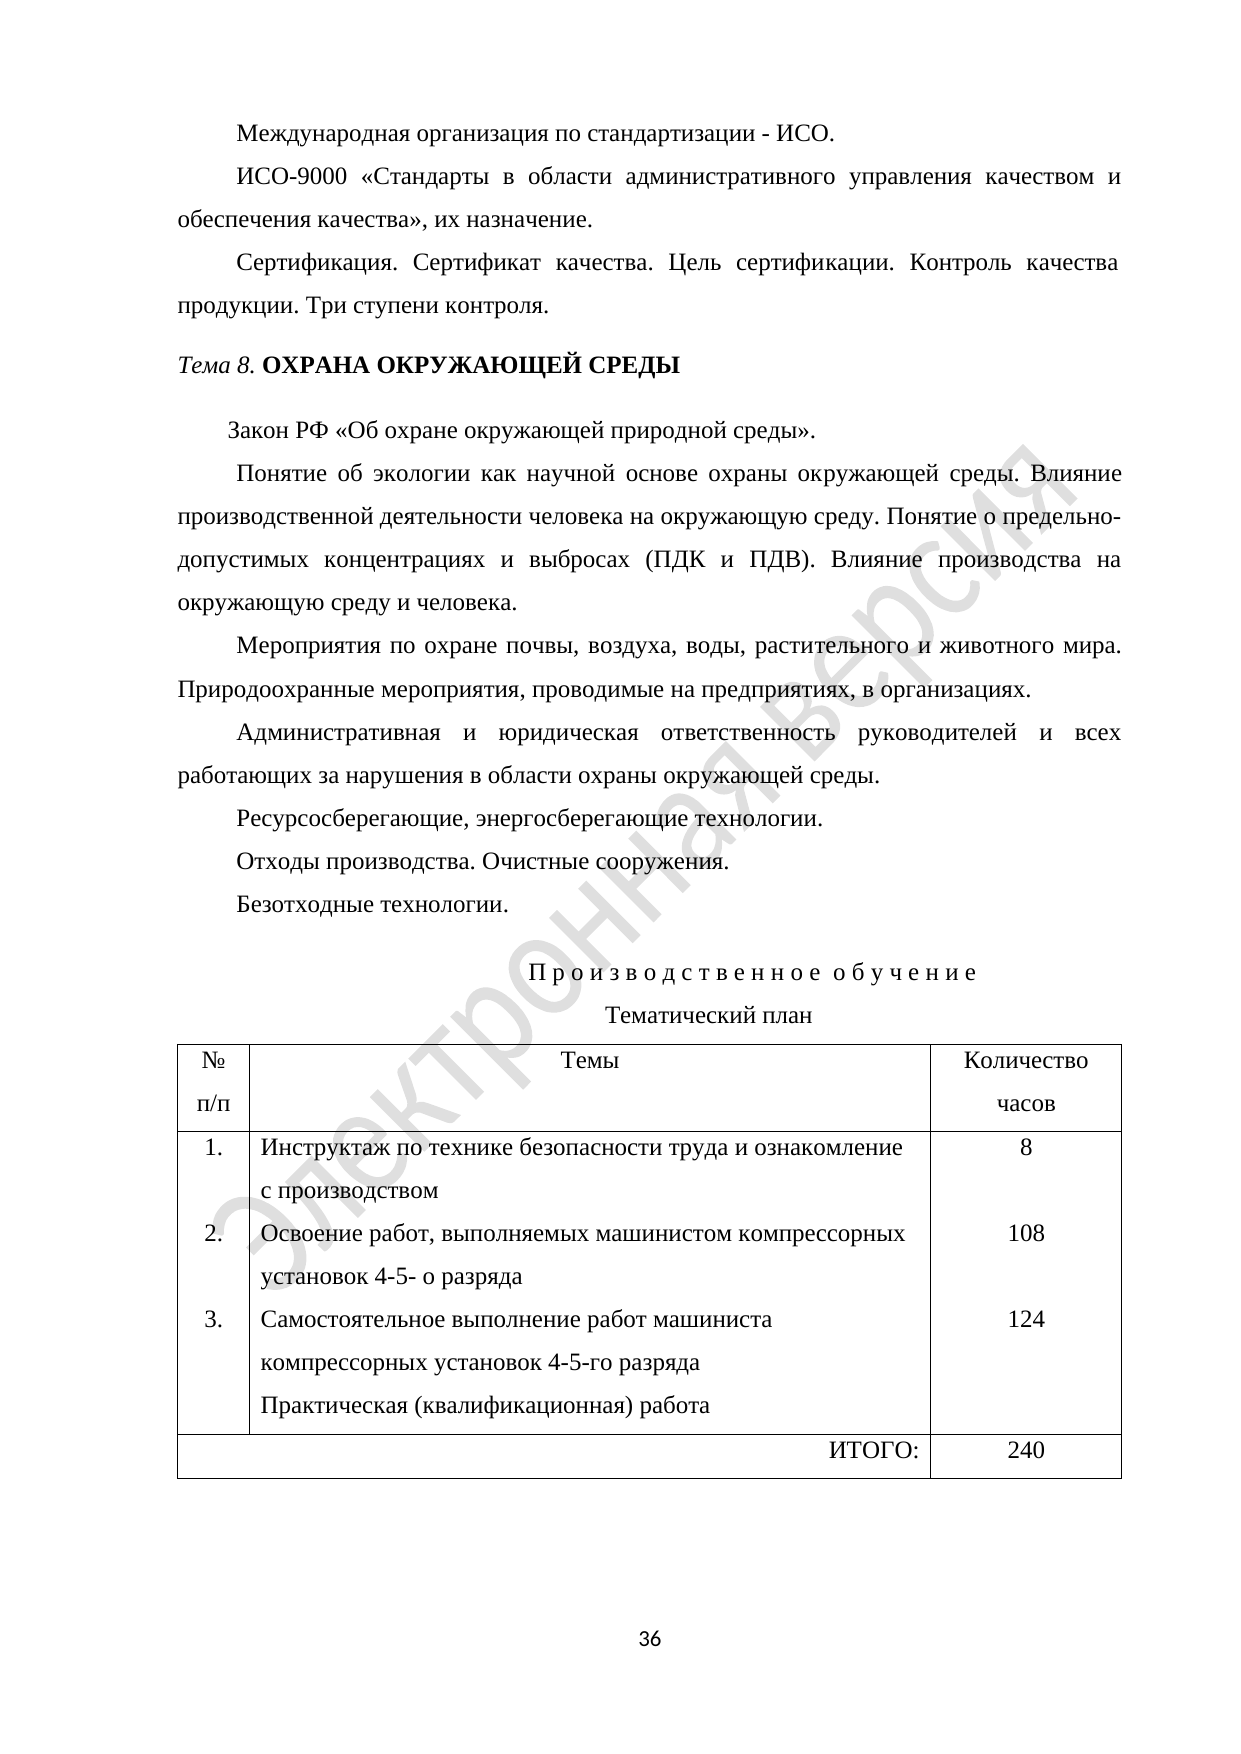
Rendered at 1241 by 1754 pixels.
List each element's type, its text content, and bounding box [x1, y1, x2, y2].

table_cell ИТОГО: [178, 1435, 930, 1478]
table_header Темы [250, 1045, 930, 1131]
text Тематический план [177, 1001, 1122, 1029]
table_cell 240 [931, 1435, 1121, 1478]
text Безотходные технологии. [177, 889, 1122, 918]
text Ресурсосберегающие, энергосберегающие технологии. [177, 803, 1122, 832]
text Международная организация по стандартизации - ИСО. [229, 118, 1122, 147]
text ИСО-9000 «Стандарты в области административного управления качеством и обеспечения качества», их назначение. [177, 161, 1122, 233]
text Производственное обучение [264, 957, 1122, 986]
text Мероприятия по охране почвы, воздуха, воды, растительного и животного мира. Природоохранные мероприятия, проводимые на предприятиях, в организациях. [177, 631, 1122, 702]
table_cell Инструктаж по технике безопасности труда и ознакомление с производством Освоение работ, выполняемых машинистом компрессорных установок 4-5- о разряда Самостоятельное выполнение работ машиниста компрессорных установок 4-5-го разряда Практическая (квалификационная) работа [250, 1132, 930, 1434]
table_header № п/п [178, 1045, 249, 1131]
text Тема 8. ОХРАНА ОКРУЖАЮЩЕЙ СРЕДЫ [177, 350, 1122, 378]
text Сертификация. Сертификат качества. Цель сертификации. Контроль качества продукции. Три ступени контроля. [177, 247, 1118, 319]
table_cell 1. 2. 3. [178, 1132, 249, 1434]
text Административная и юридическая ответственность руководителей и всех работающих за нарушения в области охраны окружающей среды. [177, 717, 1122, 789]
text Понятие об экологии как научной основе охраны окружающей среды. Влияние производственной деятельности человека на окружающую среду. Понятие о предельно-допустимых концентрациях и выбросах (ПДК и ПДВ). Влияние производства на окружающую среду и человека. [177, 458, 1122, 616]
text Отходы производства. Очистные сооружения. [177, 846, 1122, 875]
text Закон РФ «Об охране окружающей природной среды». [177, 415, 1122, 444]
table_header Количество часов [931, 1045, 1121, 1131]
table_cell 8 108 124 [931, 1132, 1121, 1434]
